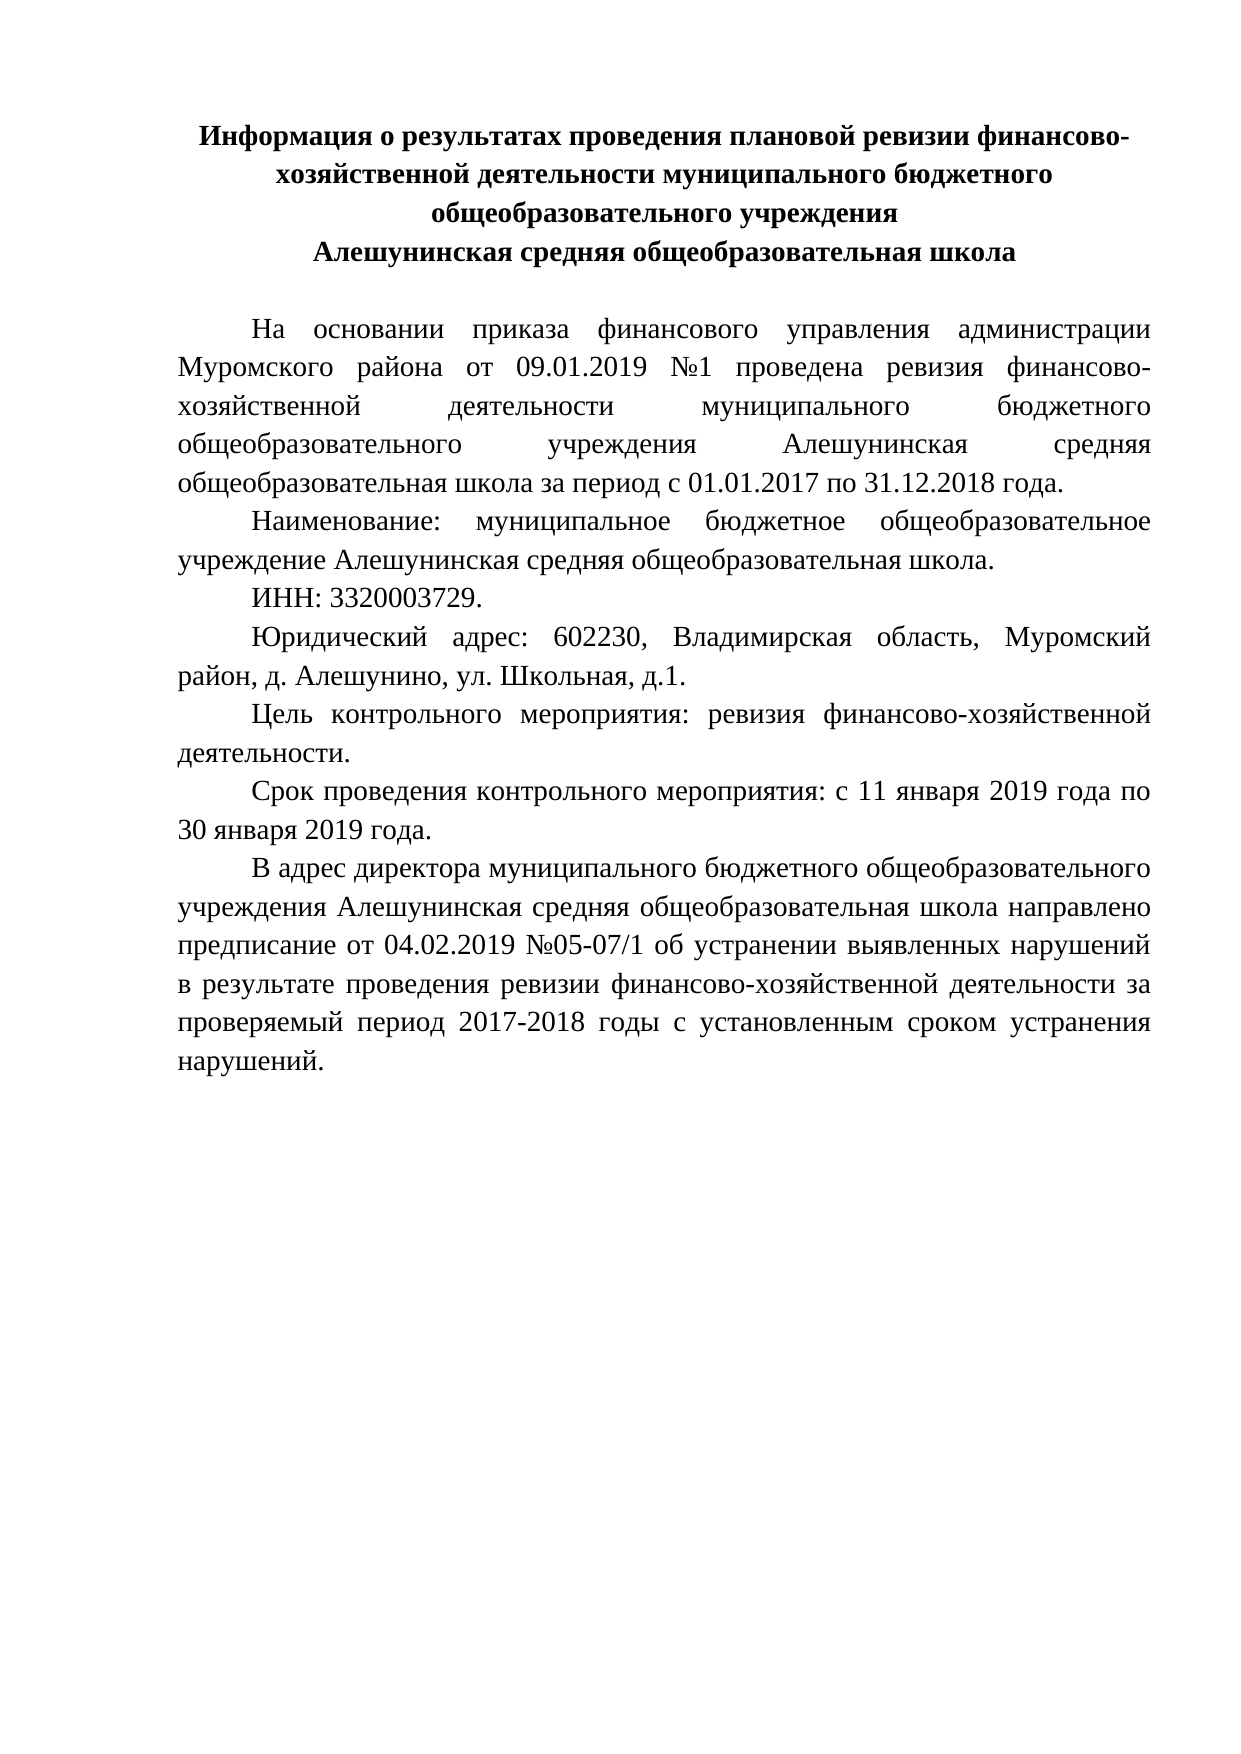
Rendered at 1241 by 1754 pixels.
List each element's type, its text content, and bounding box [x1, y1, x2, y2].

text На основании приказа финансового управления администрации Муромского района от 09.01.2019 №1 проведена ревизия финансово-хозяйственной деятельности муниципального бюджетного общеобразовательного учреждения Алешунинская средняя общеобразовательная школа за период с 01.01.2017 по 31.12.2018 года. [177, 311, 1152, 498]
text Информация о результатах проведения плановой ревизии финансово-хозяйственной деятельности муниципального бюджетного общеобразовательного учреждения [177, 118, 1152, 229]
text ИНН: 3320003729. [177, 581, 1152, 614]
text Наименование: муниципальное бюджетное общеобразовательное учреждение Алешунинская средняя общеобразовательная школа. [177, 503, 1152, 576]
text Алешунинская средняя общеобразовательная школа [177, 234, 1152, 267]
text Срок проведения контрольного мероприятия: с 11 января 2019 года по 30 января 2019 года. [177, 773, 1152, 845]
text В адрес директора муниципального бюджетного общеобразовательного учреждения Алешунинская средняя общеобразовательная школа направлено предписание от 04.02.2019 №05-07/1 об устранении выявленных нарушений в результате проведения ревизии финансово-хозяйственной деятельности за проверяемый период 2017-2018 годы с установленным сроком устранения нарушений. [177, 850, 1152, 1077]
text Юридический адрес: 602230, Владимирская область, Муромский район, д. Алешунино, ул. Школьная, д.1. [177, 619, 1152, 691]
text Цель контрольного мероприятия: ревизия финансово-хозяйственной деятельности. [177, 696, 1152, 768]
